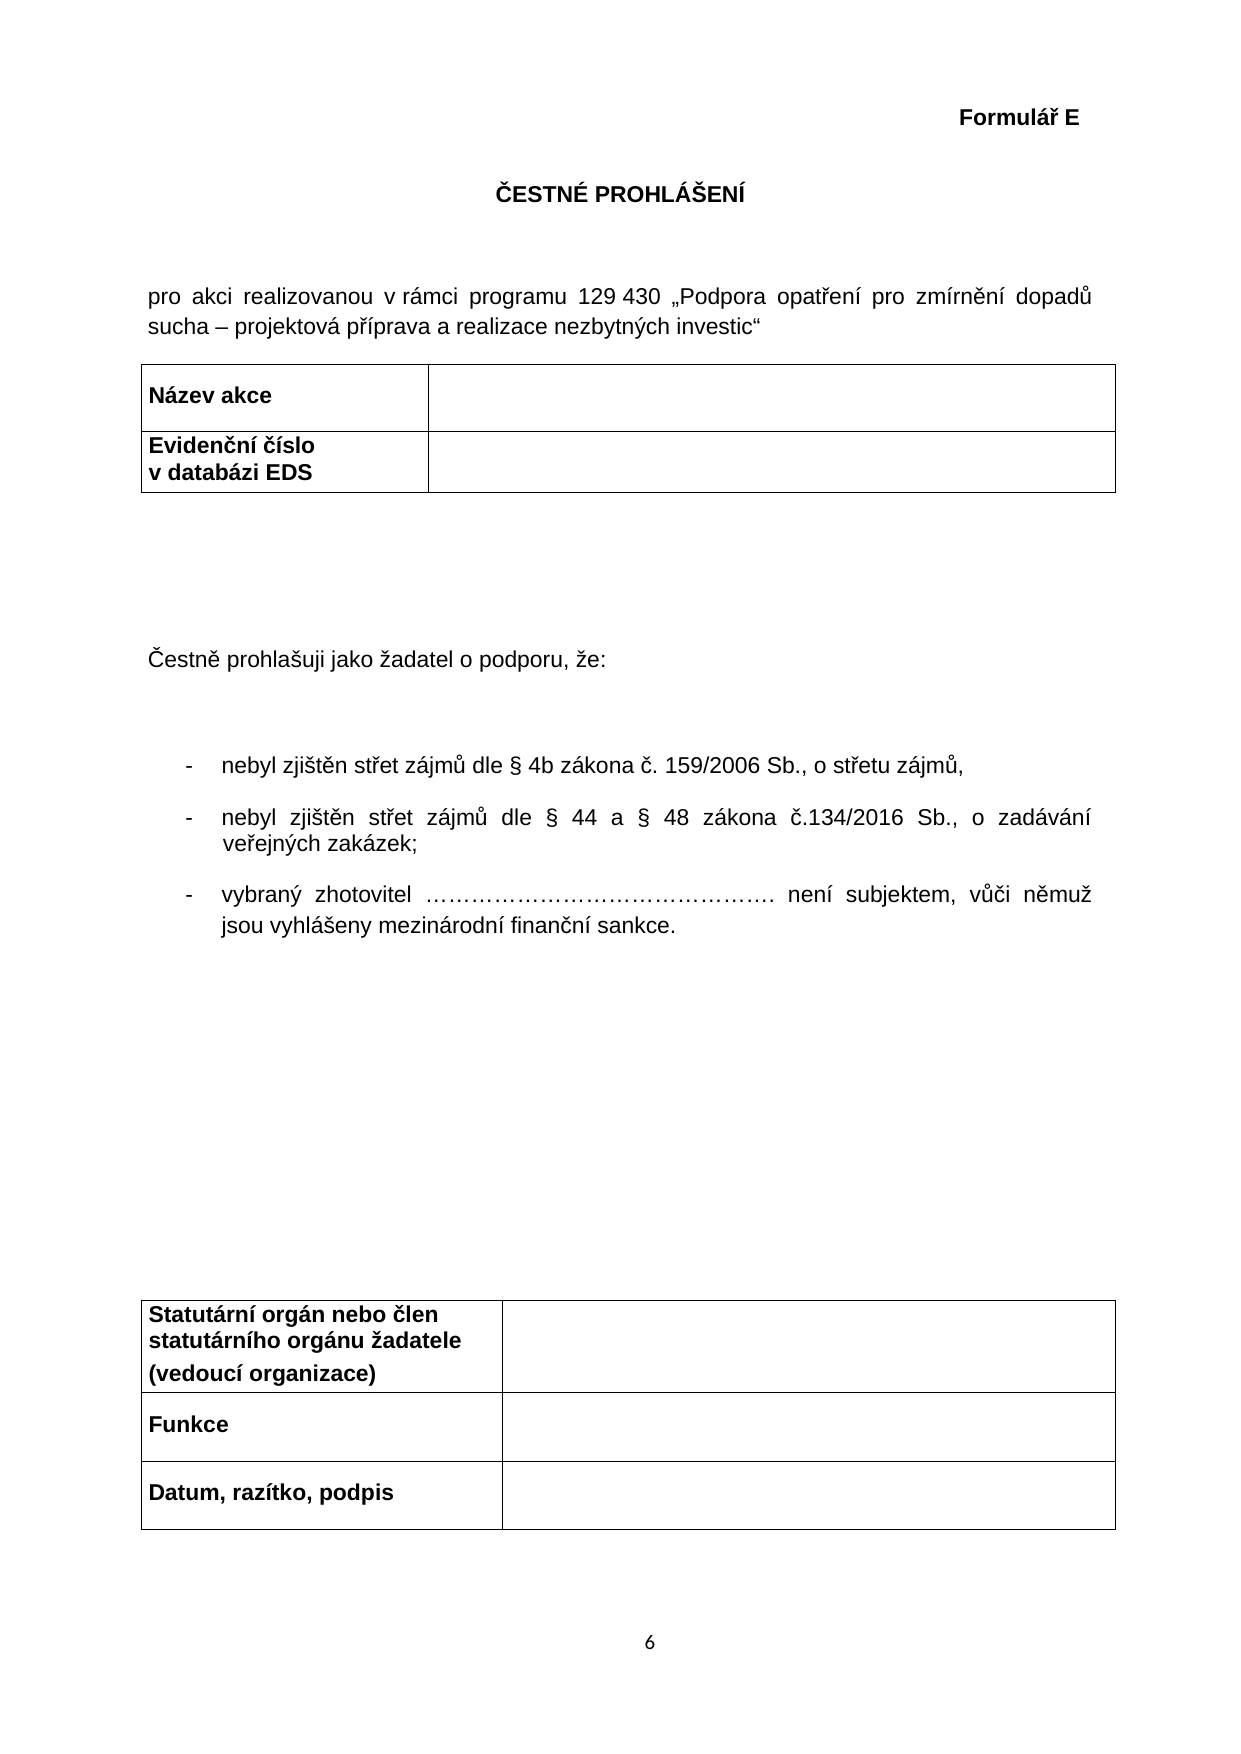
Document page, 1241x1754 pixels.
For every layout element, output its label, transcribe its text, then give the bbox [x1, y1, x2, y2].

list nebyl zjištěn střet zájmů dle § 44 a § 48 zákona č.134/2016 Sb., o zadávání veřejných zakázek; [185, 804, 1093, 856]
table_header [429, 365, 1115, 431]
table_cell Datum, razítko, podpis [142, 1462, 502, 1529]
table_cell [503, 1393, 1115, 1461]
table_cell Evidenční číslo v databázi EDS [142, 432, 428, 492]
table_cell [429, 432, 1115, 492]
table_header [503, 1301, 1115, 1392]
table_header Název akce [142, 365, 428, 431]
list vybraný zhotovitel ………………………………………. není subjektem, vůči němuž jsou vyhlášeny mezinárodní finanční sankce. [185, 881, 1093, 938]
text Formulář E [885, 103, 1093, 130]
text Čestně prohlašuji jako žadatel o podporu, že: [148, 646, 1093, 672]
table_cell Funkce [142, 1393, 502, 1461]
text ČESTNÉ PROHLÁŠENÍ [148, 181, 1093, 207]
text pro akci realizovanou v rámci programu 129 430 „Podpora opatření pro zmírnění dopadů sucha – projektová příprava a realizace nezbytných investic“ [148, 283, 1093, 339]
table_cell [503, 1462, 1115, 1529]
table_header Statutární orgán nebo člen statutárního orgánu žadatele (vedoucí organizace) [142, 1301, 502, 1392]
list nebyl zjištěn střet zájmů dle § 4b zákona č. 159/2006 Sb., o střetu zájmů, [185, 752, 1093, 779]
